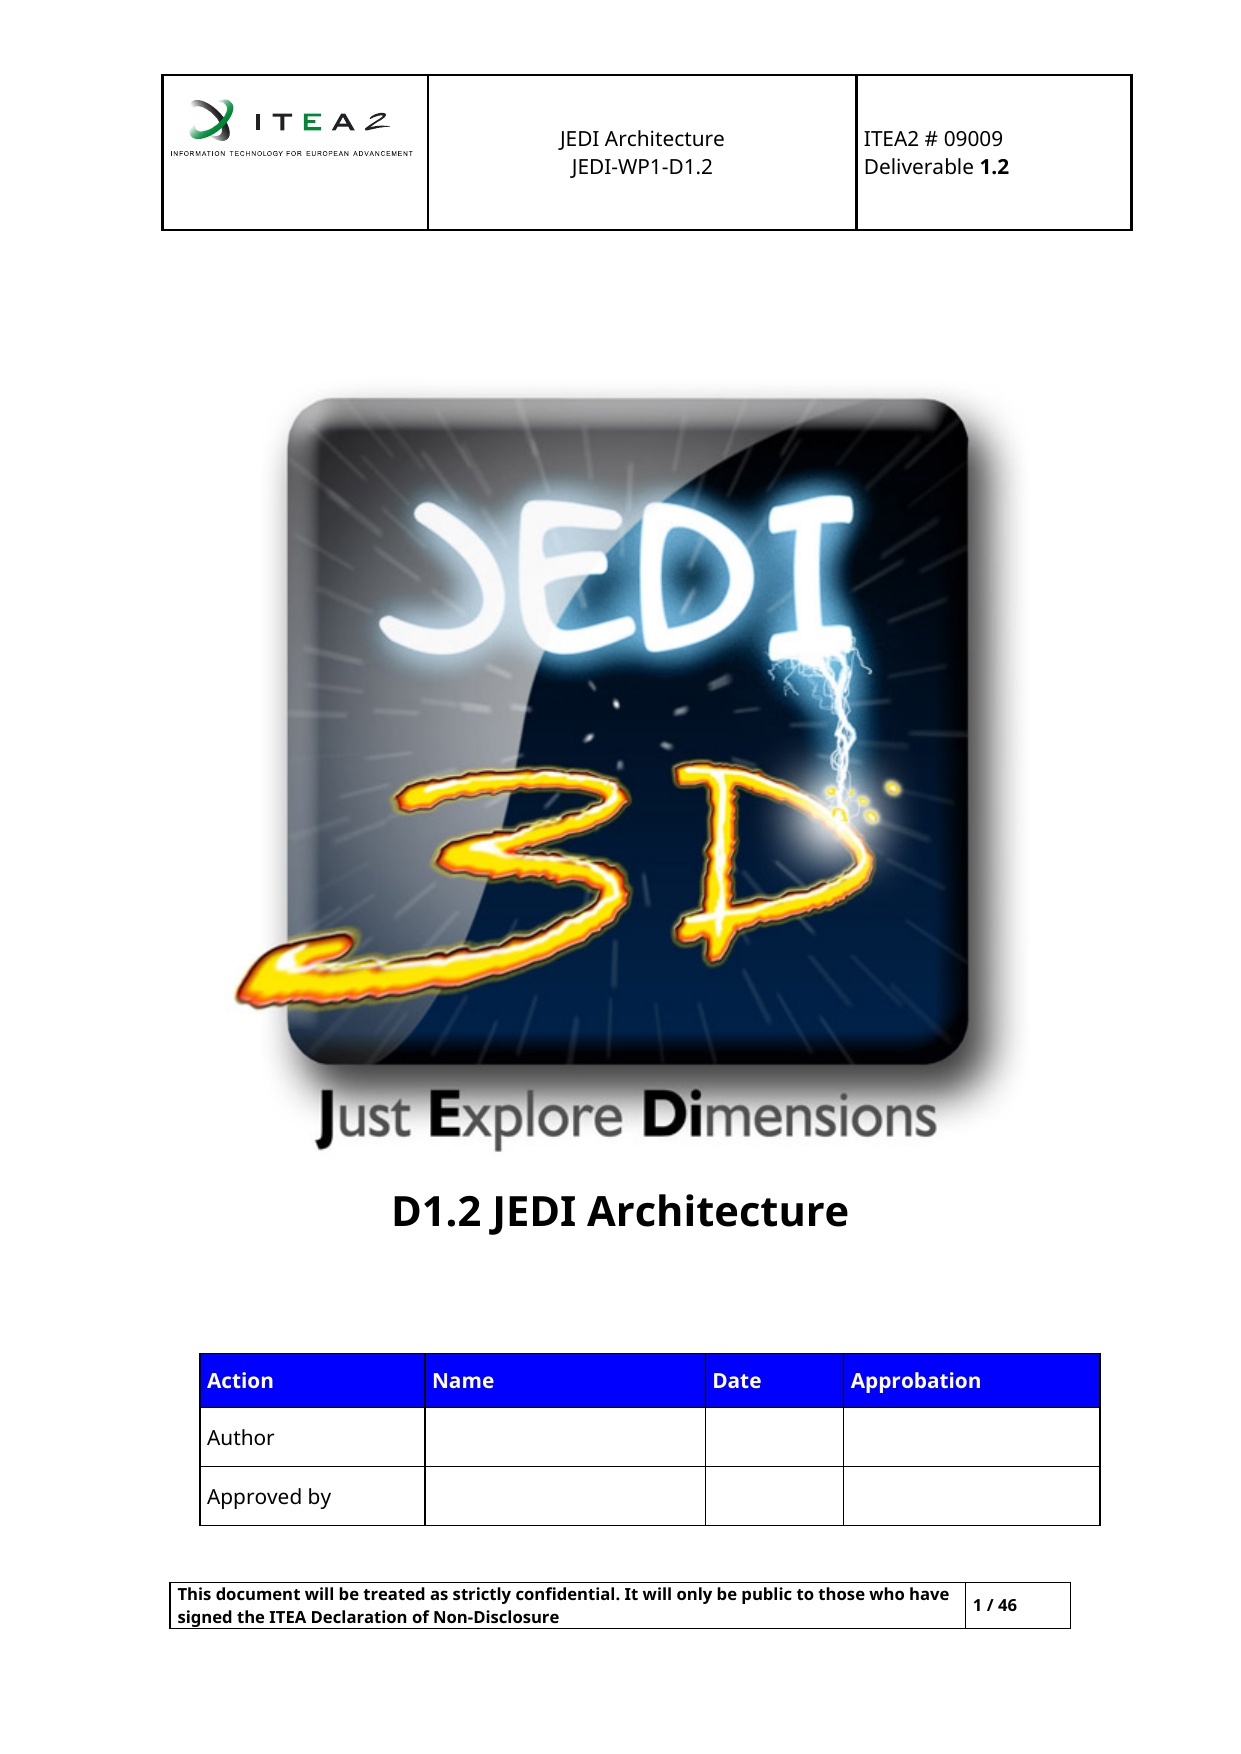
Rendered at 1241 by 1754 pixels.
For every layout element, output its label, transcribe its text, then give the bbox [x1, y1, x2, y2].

table_cell Approved by [201, 1467, 424, 1525]
table_cell [844, 1467, 1099, 1525]
table_header Action [201, 1354, 424, 1407]
table_cell [706, 1408, 843, 1466]
table_header Approbation [844, 1354, 1099, 1407]
table_cell [426, 1408, 705, 1466]
title D1.2 [177, 1182, 1063, 1239]
table_cell Author [201, 1408, 424, 1466]
table_header Name [426, 1354, 705, 1407]
picture [177, 282, 1078, 1182]
table_cell [706, 1467, 843, 1525]
table_cell [426, 1467, 705, 1525]
table_cell [844, 1408, 1099, 1466]
table_header Date [706, 1354, 843, 1407]
